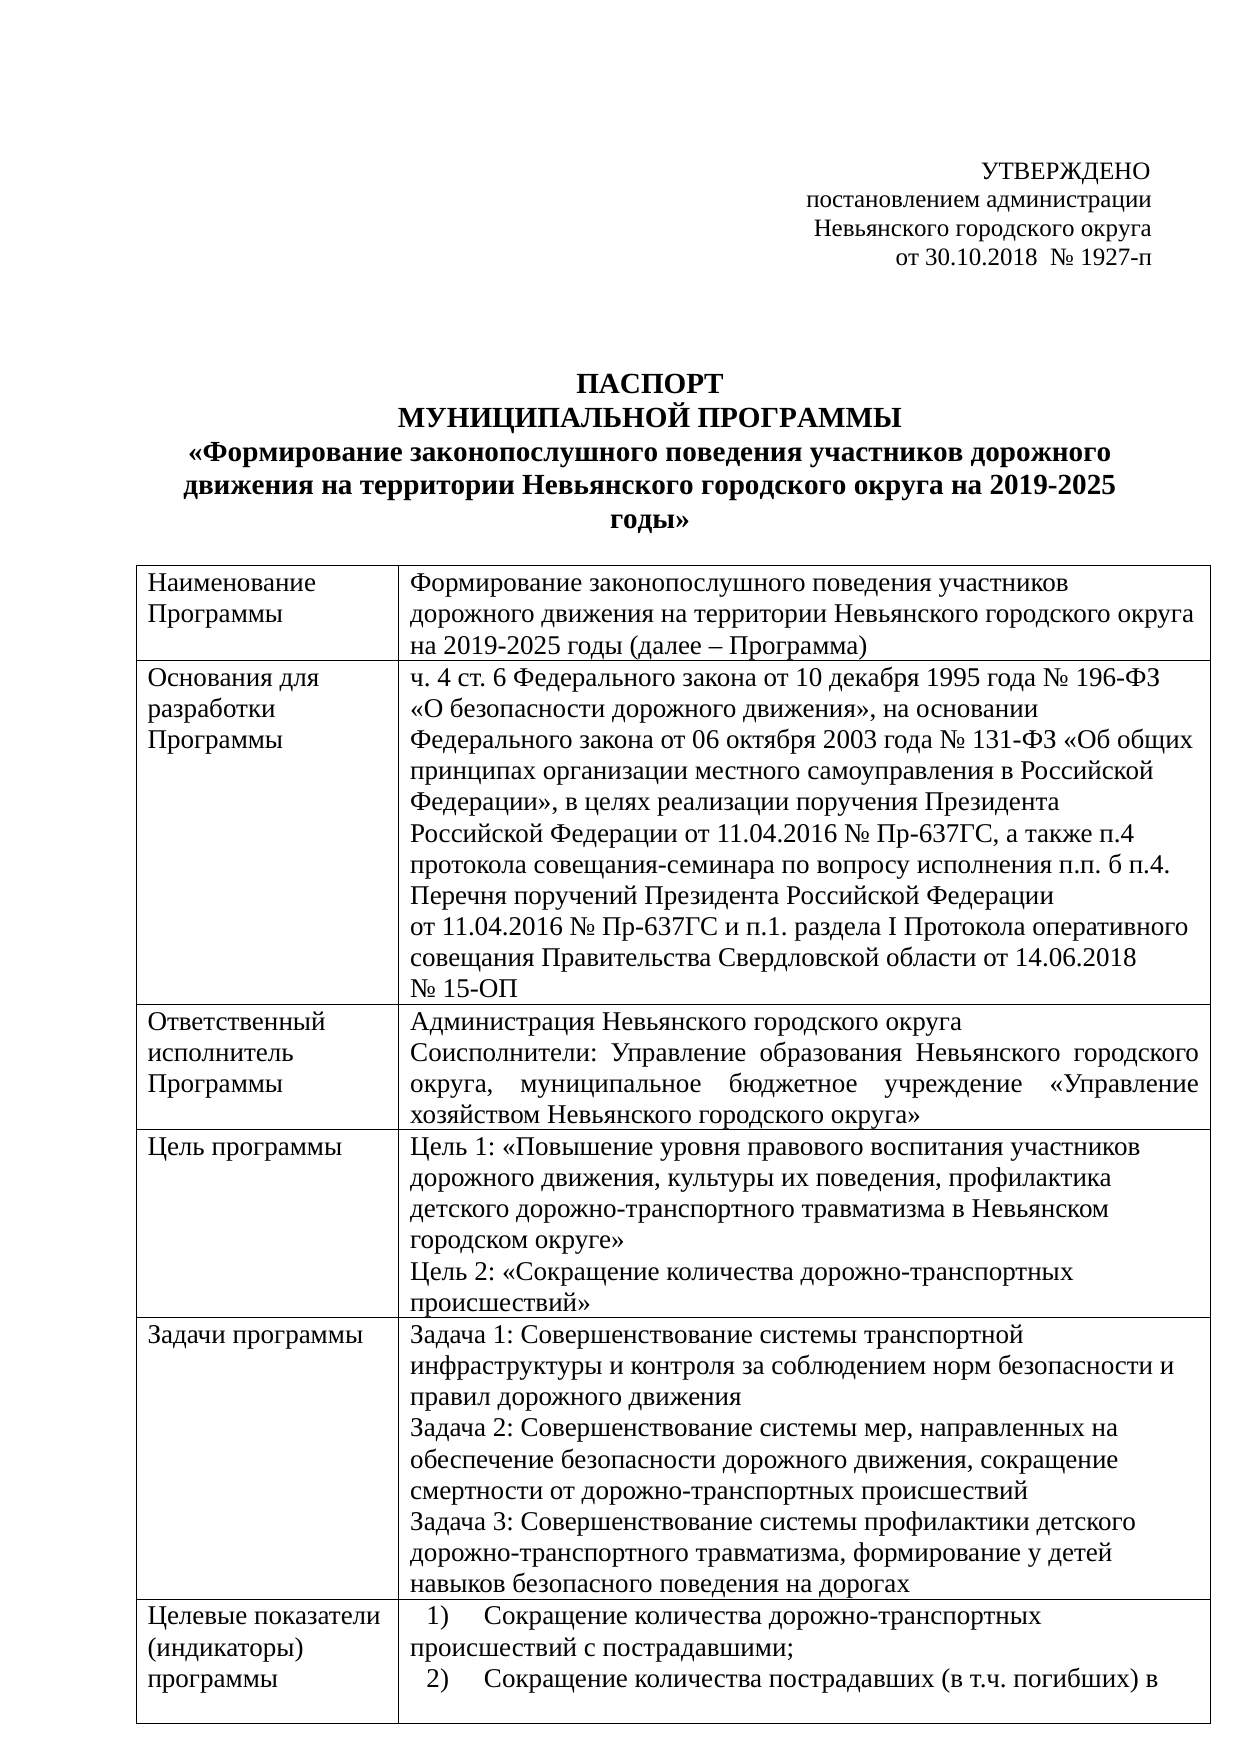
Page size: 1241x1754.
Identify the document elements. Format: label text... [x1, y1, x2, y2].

table_cell Задачи программы [137, 1318, 398, 1598]
table_cell ч. 4 ст. 6 Федерального закона от 10 декабря 1995 года № 196-ФЗ «О безопасности дорожного движения», на основании Федерального закона от 06 октября 2003 года № 131-ФЗ «Об общих принципах организации местного самоуправления в Российской Федерации», в целях реализации поручения Президента Российской Федерации от 11.04.2016 № Пр-637ГС, а также п.4 протокола совещания-семинара по вопросу исполнения п.п. б п.4. Перечня поручений Президента Российской Федерации от 11.04.2016 № Пр-637ГС и п.1. раздела I Протокола оперативного совещания Правительства Свердловской области от 14.06.2018 № 15-ОП [399, 661, 1210, 1003]
table_cell Цель программы [137, 1130, 398, 1317]
text ПАСПОРТ [148, 367, 1152, 400]
text Невьянского городского округа [148, 213, 1152, 242]
table_header Наименование Программы [137, 566, 398, 660]
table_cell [137, 1600, 398, 1723]
table_cell Задача 1: Совершенствование системы транспортной инфраструктуры и контроля за соблюдением норм безопасности и правил дорожного движения Задача 2: Совершенствование системы мер, направленных на обеспечение безопасности дорожного движения, сокращение смертности от дорожно-транспортных происшествий Задача 3: Совершенствование системы профилактики детского дорожно-транспортного травматизма, формирование у детей навыков безопасного поведения на дорогах [399, 1318, 1210, 1598]
text УТВЕРЖДЕНО [148, 156, 1152, 184]
text «Формирование законопослушного поведения участников дорожного движения на территории Невьянского городского округа на 2019-2025 годы» [148, 434, 1152, 534]
text МУНИЦИПАЛЬНОЙ ПРОГРАММЫ [148, 400, 1152, 434]
table_cell Основания для разработки Программы [137, 661, 398, 1003]
table_cell Ответственный исполнитель Программы [137, 1005, 398, 1129]
text от 30.10.2018 № 1927-п [148, 242, 1152, 271]
text постановлением администрации [148, 184, 1152, 213]
table_cell Цель 1: «Повышение уровня правового воспитания участников дорожного движения, культуры их поведения, профилактика детского дорожно-транспортного травматизма в Невьянском городском округе» Цель 2: «Сокращение количества дорожно-транспортных происшествий» [399, 1130, 1210, 1317]
table_cell Администрация Невьянского городского округа Соисполнители: Управление образования Невьянского городского округа, муниципальное бюджетное учреждение «Управление хозяйством Невьянского городского округа» [399, 1005, 1210, 1129]
table_header Формирование законопослушного поведения участников дорожного движения на территории Невьянского городского округа на 2019-2025 годы (далее – Программа) [399, 566, 1210, 660]
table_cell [399, 1600, 1210, 1723]
